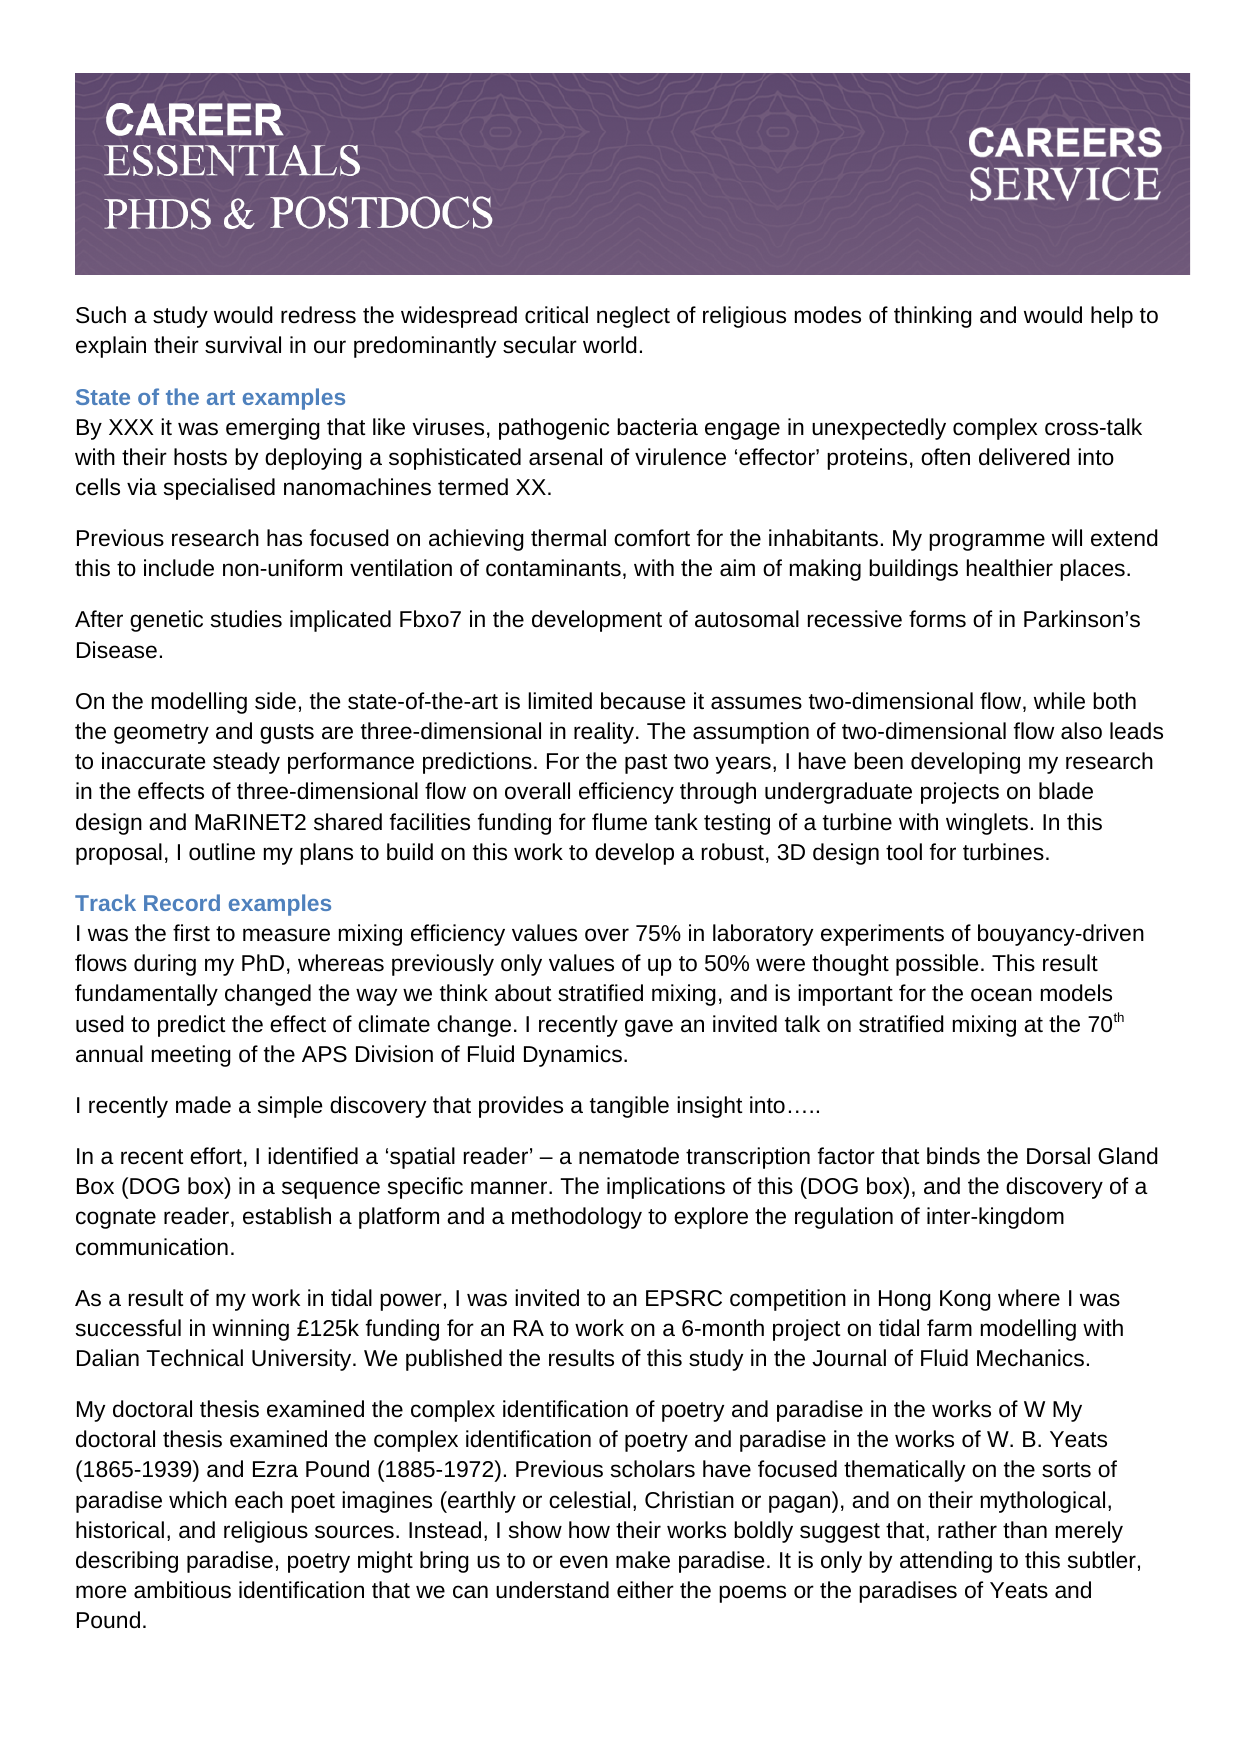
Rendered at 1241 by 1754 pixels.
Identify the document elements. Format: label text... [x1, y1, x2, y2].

picture [75, 73, 1191, 275]
text I recently made a simple discovery that provides a tangible insight into….. [75, 1092, 1165, 1118]
text As a result of my work in tidal power, I was invited to an EPSRC competition in Hong Kong where I was successful in winning £125k funding for an RA to work on a 6-month project on tidal farm modelling with Dalian Technical University. We published the results of this study in the Journal of Fluid Mechanics. [75, 1284, 1165, 1371]
text Previous research has focused on achieving thermal comfort for the inhabitants. My programme will extend this to include non-uniform ventilation of contaminants, with the aim of making buildings healthier places. [75, 525, 1165, 582]
text My doctoral thesis examined the complex identification of poetry and paradise in the works of W My doctoral thesis examined the complex identification of poetry and paradise in the works of W. B. Yeats (1865-1939) and Ezra Pound (1885-1972). Previous scholars have focused thematically on the sorts of paradise which each poet imagines (earthly or celestial, Christian or pagan), and on their mythological, historical, and religious sources. Instead, I show how their works boldly suggest that, rather than merely describing paradise, poetry might bring us to or even make paradise. It is only by attending to this subtler, more ambitious identification that we can understand either the poems or the paradises of Yeats and Pound. [75, 1396, 1165, 1634]
subtitle State of the art examples [75, 383, 1165, 410]
text Such a study would redress the widespread critical neglect of religious modes of thinking and would help to explain their survival in our predominantly secular world. [75, 302, 1165, 359]
text In a recent effort, I identified a ‘spatial reader’ – a nematode transcription factor that binds the Dorsal Gland Box (DOG box) in a sequence specific manner. The implications of this (DOG box), and the discovery of a cognate reader, establish a platform and a methodology to explore the regulation of inter-kingdom communication. [75, 1143, 1165, 1260]
text By XXX it was emerging that like viruses, pathogenic bacteria engage in unexpectedly complex cross-talk with their hosts by deploying a sophisticated arsenal of virulence ‘effector’ proteins, often delivered into cells via specialised nanomachines termed XX. [75, 414, 1165, 500]
text After genetic studies implicated Fbxo7 in the development of autosomal recessive forms of in Parkinson’s Disease. [75, 606, 1165, 663]
text On the modelling side, the state-of-the-art is limited because it assumes two-dimensional flow, while both the geometry and gusts are three-dimensional in reality. The assumption of two-dimensional flow also leads to inaccurate steady performance predictions. For the past two years, I have been developing my research in the effects of three-dimensional flow on overall efficiency through undergraduate projects on blade design and MaRINET2 shared facilities funding for flume tank testing of a turbine with winglets. In this proposal, I outline my plans to build on this work to develop a robust, 3D design tool for turbines. [75, 688, 1165, 865]
subtitle Track Record examples [75, 890, 1165, 916]
text I was the first to measure mixing efficiency values over 75% in laboratory experiments of bouyancy-driven flows during my PhD, whereas previously only values of up to 50% were thought possible. This result fundamentally changed the way we think about stratified mixing, and is important for the ocean models used to predict the effect of climate change. I recently gave an invited talk on stratified mixing at the 70th annual meeting of the APS Division of Fluid Dynamics. [75, 920, 1165, 1067]
